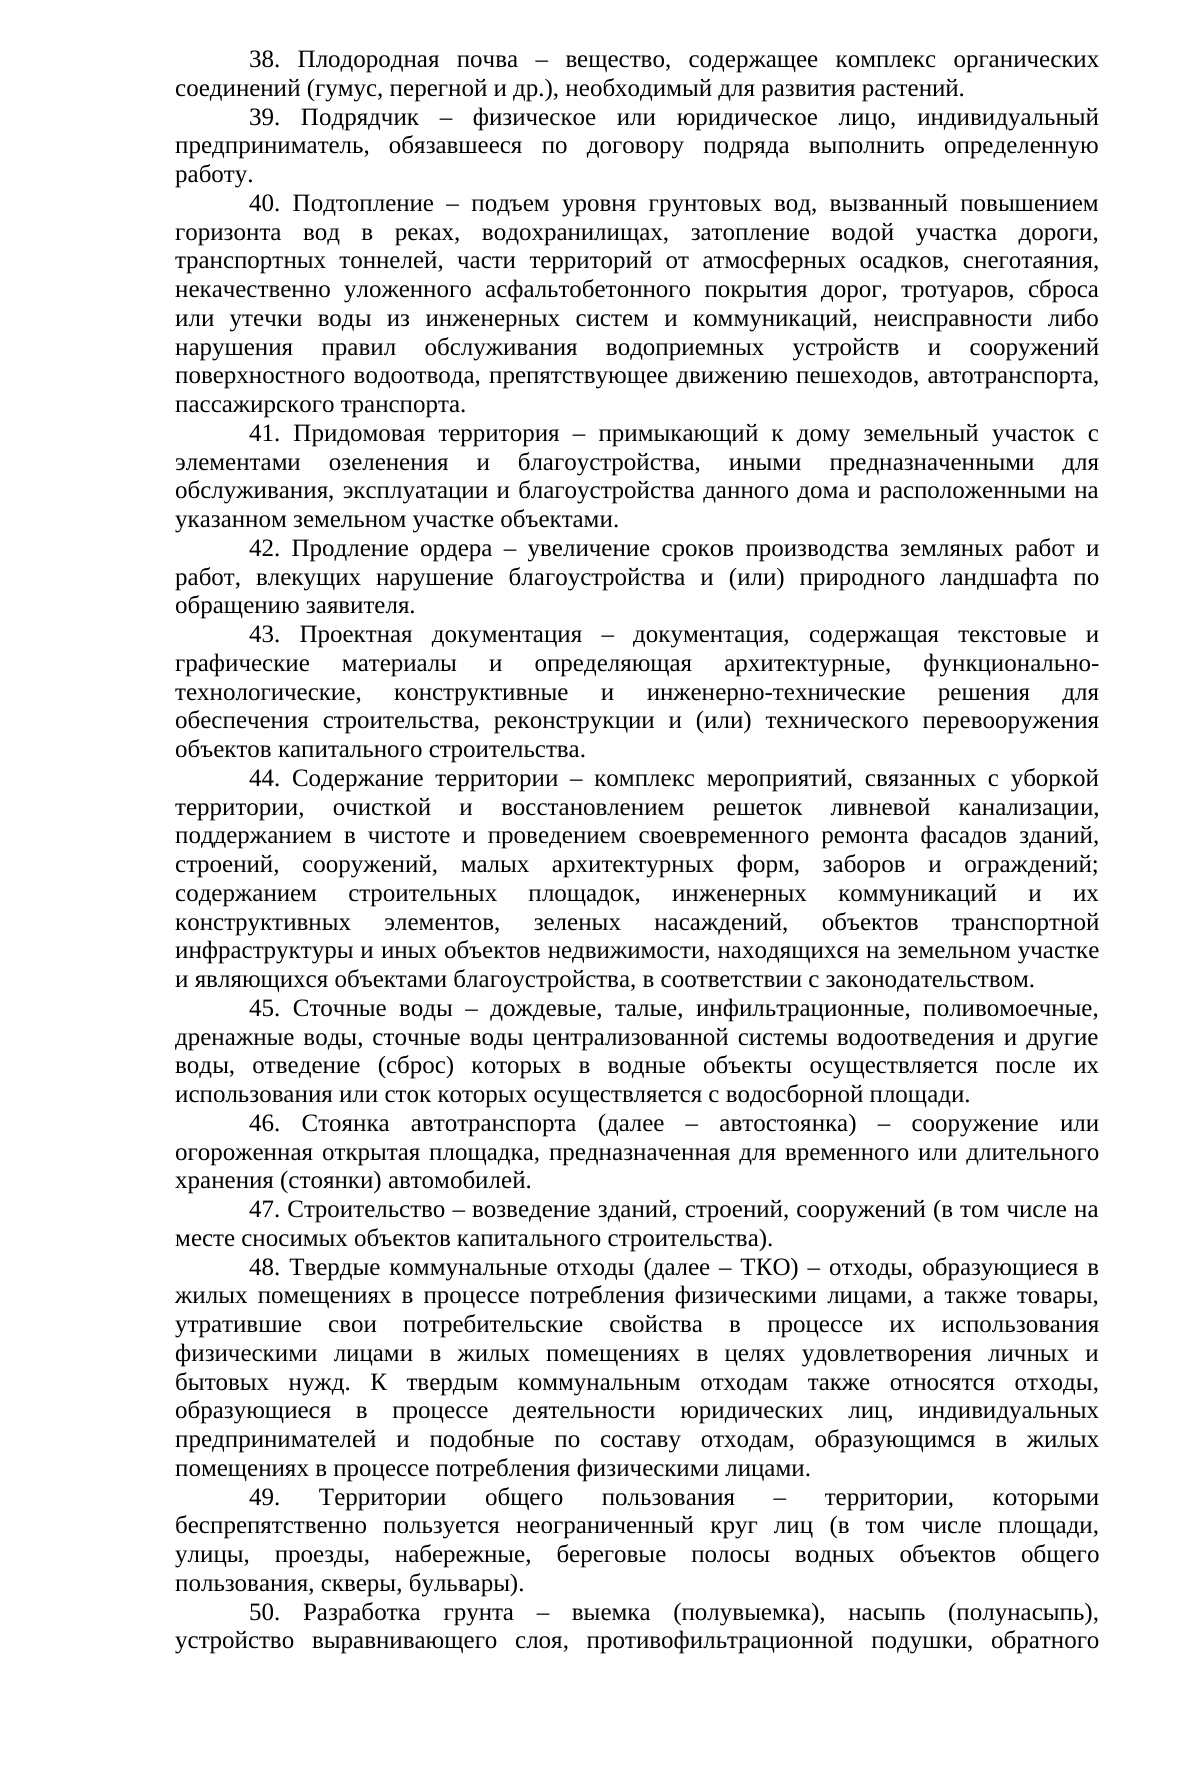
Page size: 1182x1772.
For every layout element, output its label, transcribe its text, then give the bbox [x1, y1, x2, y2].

list 42. Продление ордера – увеличение сроков производства земляных работ и работ, влекущих нарушение благоустройства и (или) природного ландшафта по обращению заявителя. [175, 533, 1100, 619]
list 41. Придомовая территория – примыкающий к дому земельный участок с элементами озеленения и благоустройства, иными предназначенными для обслуживания, эксплуатации и благоустройства данного дома и расположенными на указанном земельном участке объектами. [175, 418, 1100, 533]
list 43. Проектная документация – документация, содержащая текстовые и графические материалы и определяющая архитектурные, функционально-технологические, конструктивные и инженерно-технические решения для обеспечения строительства, реконструкции и (или) технического перевооружения объектов капитального строительства. [175, 619, 1100, 763]
list 49. Территории общего пользования – территории, которыми беспрепятственно пользуется неограниченный круг лиц (в том числе площади, улицы, проезды, набережные, береговые полосы водных объектов общего пользования, скверы, бульвары). [175, 1482, 1100, 1597]
list 38. Плодородная почва – вещество, содержащее комплекс органических соединений (гумус, перегной и др.), необходимый для развития растений. [175, 44, 1100, 102]
list 46. Стоянка автотранспорта (далее – автостоянка) – сооружение или огороженная открытая площадка, предназначенная для временного или длительного хранения (стоянки) автомобилей. [175, 1108, 1100, 1194]
list 47. Строительство – возведение зданий, строений, сооружений (в том числе на месте сносимых объектов капитального строительства). [175, 1194, 1100, 1252]
list 45. Сточные воды – дождевые, талые, инфильтрационные, поливомоечные, дренажные воды, сточные воды централизованной системы водоотведения и другие воды, отведение (сброс) которых в водные объекты осуществляется после их использования или сток которых осуществляется с водосборной площади. [175, 993, 1100, 1108]
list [175, 1597, 1100, 1654]
list 44. Содержание территории – комплекс мероприятий, связанных с уборкой территории, очисткой и восстановлением решеток ливневой канализации, поддержанием в чистоте и проведением своевременного ремонта фасадов зданий, строений, сооружений, малых архитектурных форм, заборов и ограждений; содержанием строительных площадок, инженерных коммуникаций и их конструктивных элементов, зеленых насаждений, объектов транспортной инфраструктуры и иных объектов недвижимости, находящихся на земельном участке и являющихся объектами благоустройства, в соответствии с законодательством. [175, 763, 1100, 993]
list 39. Подрядчик – физическое или юридическое лицо, индивидуальный предприниматель, обязавшееся по договору подряда выполнить определенную работу. [175, 102, 1100, 188]
list 40. Подтопление – подъем уровня грунтовых вод, вызванный повышением горизонта вод в реках, водохранилищах, затопление водой участка дороги, транспортных тоннелей, части территорий от атмосферных осадков, снеготаяния, некачественно уложенного асфальтобетонного покрытия дорог, тротуаров, сброса или утечки воды из инженерных систем и коммуникаций, неисправности либо нарушения правил обслуживания водоприемных устройств и сооружений поверхностного водоотвода, препятствующее движению пешеходов, автотранспорта, пассажирского транспорта. [175, 188, 1100, 418]
list 48. Твердые коммунальные отходы (далее – ТКО) – отходы, образующиеся в жилых помещениях в процессе потребления физическими лицами, а также товары, утратившие свои потребительские свойства в процессе их использования физическими лицами в жилых помещениях в целях удовлетворения личных и бытовых нужд. К твердым коммунальным отходам также относятся отходы, образующиеся в процессе деятельности юридических лиц, индивидуальных предпринимателей и подобные по составу отходам, образующимся в жилых помещениях в процессе потребления физическими лицами. [175, 1252, 1100, 1482]
